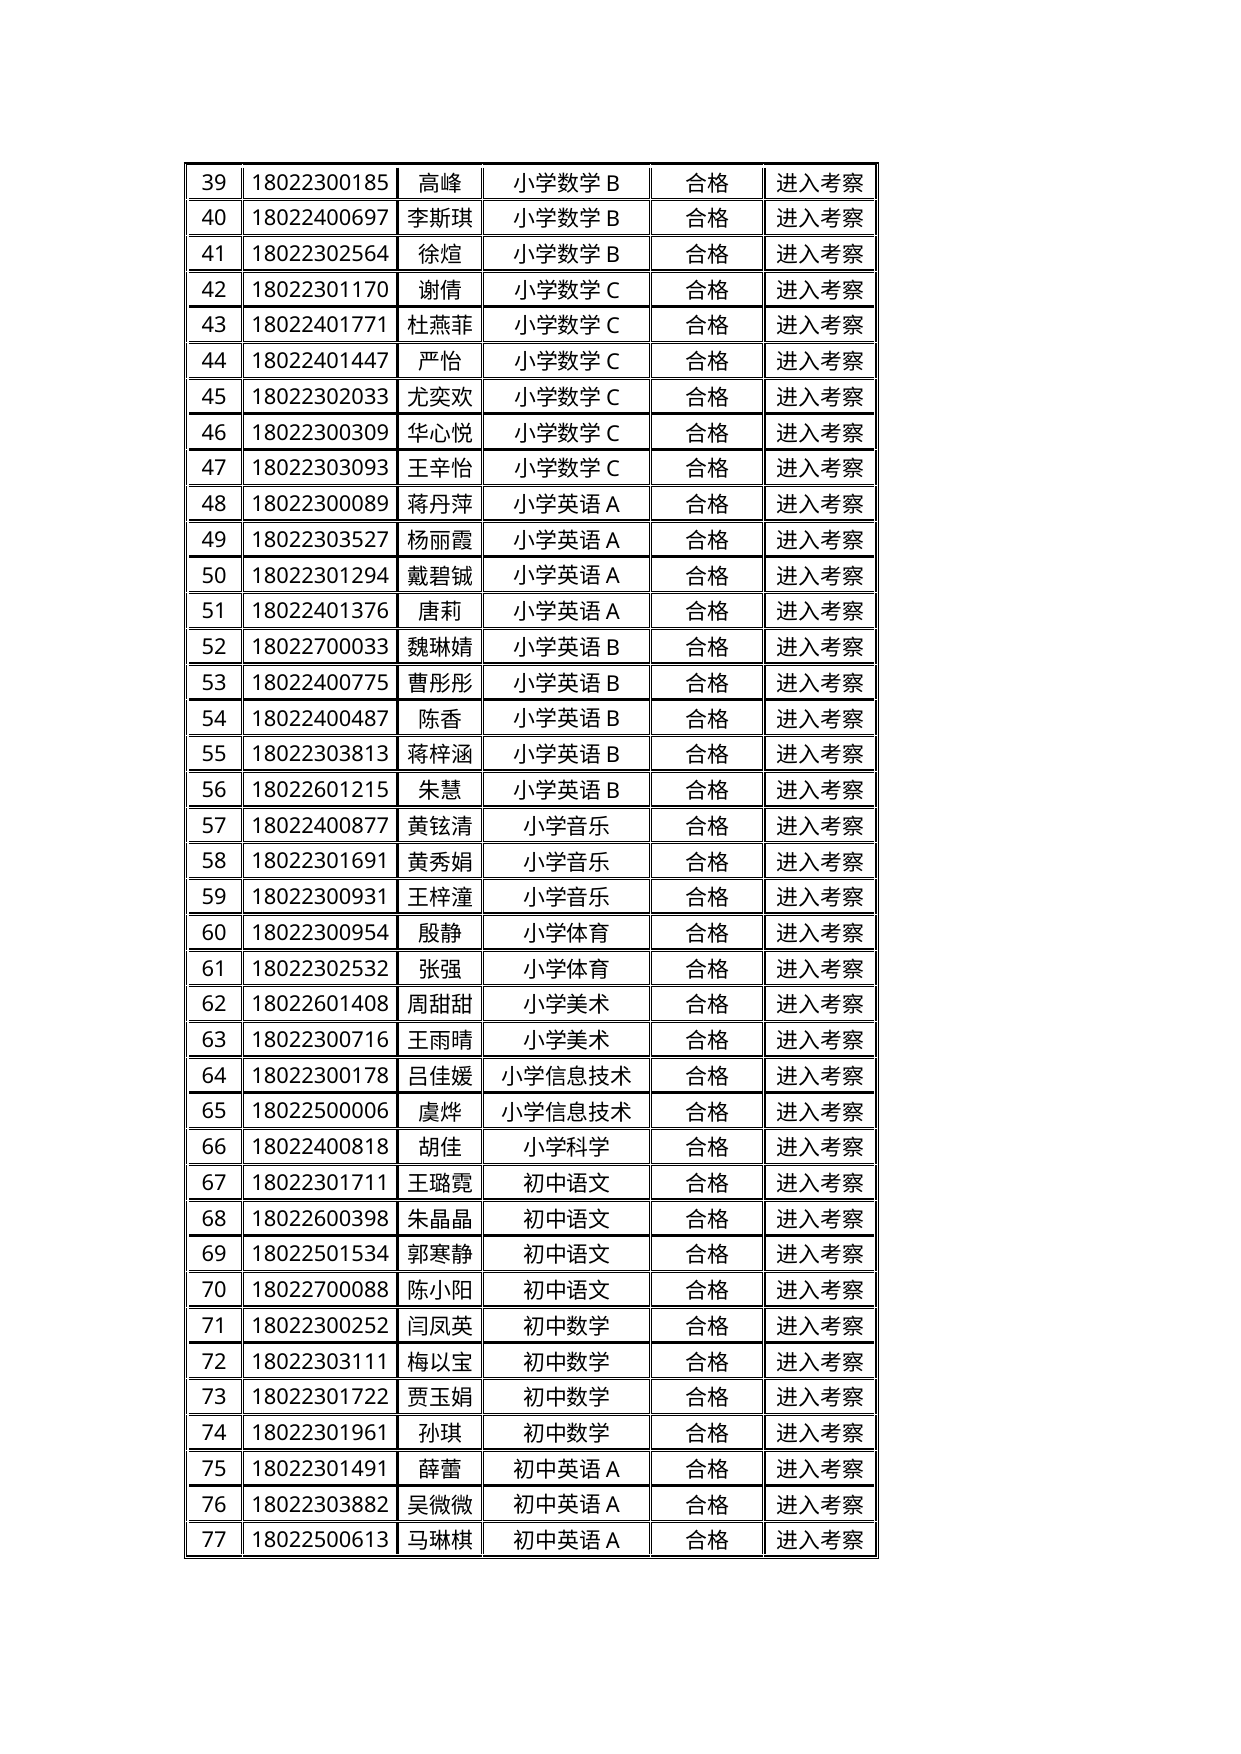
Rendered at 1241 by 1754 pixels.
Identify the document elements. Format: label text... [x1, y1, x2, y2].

table_cell 进入考察 [766, 1091, 875, 1127]
table_cell 44 [185, 341, 243, 376]
table_cell 47 [185, 448, 241, 483]
table_cell 74 [187, 1413, 241, 1448]
table_cell 进入考察 [766, 305, 875, 341]
table_cell 18022301294 [244, 558, 396, 591]
table_cell 进入考察 [766, 1270, 876, 1305]
table_cell 进入考察 [764, 591, 877, 626]
table_cell 李斯琪 [399, 201, 481, 233]
table_cell 尤奕欢 [399, 380, 481, 412]
table_cell 进入考察 [764, 165, 875, 198]
table_cell 进入考察 [766, 376, 876, 412]
table_cell 小学信息技术 [484, 1059, 649, 1091]
table_cell 合格 [652, 1059, 762, 1091]
table_cell 58 [185, 841, 243, 877]
table_cell 40 [185, 198, 243, 233]
table_cell 初中数学 [484, 1416, 649, 1448]
table_cell 蒋梓涵 [399, 737, 481, 769]
table_cell 合格 [652, 1130, 762, 1162]
table_cell 进入考察 [766, 269, 876, 305]
table_cell 18022400775 [244, 666, 396, 698]
table_cell 小学音乐 [484, 809, 649, 841]
table_cell 黄秀娟 [399, 844, 481, 877]
table_cell 进入考察 [766, 698, 877, 734]
table_cell 43 [187, 305, 241, 341]
table_cell 小学数学C [484, 451, 649, 483]
table_cell 进入考察 [766, 1198, 876, 1234]
table_cell 唐莉 [399, 594, 481, 626]
table_cell 朱慧 [399, 773, 481, 805]
table_cell 闫凤英 [399, 1309, 481, 1341]
table_cell 进入考察 [764, 841, 877, 877]
table_cell 陈小阳 [399, 1273, 481, 1305]
table_cell 蒋丹萍 [399, 487, 481, 519]
table_cell 18022401376 [244, 594, 396, 626]
table_cell 进入考察 [766, 948, 876, 984]
table_cell 18022302033 [244, 380, 396, 412]
table_cell 52 [187, 626, 241, 662]
table_cell 42 [187, 269, 241, 305]
table_cell 王雨晴 [399, 1023, 481, 1055]
table_cell 合格 [652, 415, 762, 448]
table_cell 合格 [652, 201, 762, 233]
table_cell 18022301170 [244, 273, 396, 305]
table_cell 合格 [651, 1520, 764, 1555]
table_cell 小学数学C [484, 415, 649, 448]
table_cell 进入考察 [766, 1305, 876, 1341]
table_cell 小学体育 [484, 952, 649, 984]
table_cell 徐煊 [399, 237, 481, 269]
table_cell 合格 [652, 844, 762, 877]
table_cell 朱晶晶 [399, 1202, 481, 1234]
table_cell 严怡 [399, 344, 481, 376]
table_cell 39 [187, 165, 243, 198]
table_cell 18022303527 [244, 523, 396, 555]
table_cell 张强 [399, 952, 481, 984]
table_cell 69 [187, 1234, 241, 1269]
table_cell 马琳棋 [397, 1523, 482, 1555]
table_cell 小学英语B [484, 630, 649, 662]
table_cell 进入考察 [766, 519, 876, 555]
table_cell 18022601215 [244, 773, 396, 805]
table_cell 梅以宝 [399, 1344, 481, 1377]
table_cell 18022301491 [244, 1452, 396, 1484]
table_cell 进入考察 [766, 1234, 875, 1269]
table_cell 18022400818 [244, 1130, 396, 1162]
table_cell 18022301722 [244, 1380, 396, 1412]
table_cell 高峰 [397, 165, 482, 198]
table_cell 虞烨 [399, 1094, 481, 1127]
table_cell 进入考察 [766, 1484, 875, 1520]
table_cell 18022300931 [244, 880, 396, 912]
table_cell 49 [187, 519, 241, 555]
table_cell 18022400877 [244, 809, 396, 841]
table_cell 合格 [652, 451, 762, 483]
table_cell 46 [187, 412, 241, 448]
table_cell 68 [187, 1198, 241, 1234]
table_cell 进入考察 [764, 1127, 877, 1162]
table_cell 合格 [652, 737, 762, 769]
table_cell 75 [187, 1448, 241, 1484]
table_cell 进入考察 [766, 1413, 876, 1448]
table_cell 18022501534 [244, 1237, 396, 1269]
table_cell 小学英语B [484, 666, 649, 698]
table_cell 王辛怡 [399, 451, 481, 483]
table_cell 小学美术 [484, 1023, 649, 1055]
table_cell 71 [187, 1305, 241, 1341]
table_cell 合格 [652, 666, 762, 698]
table_cell 初中英语A [484, 1487, 649, 1520]
table_cell 66 [185, 1127, 243, 1162]
table_cell 18022300954 [244, 916, 396, 948]
table_cell 18022601408 [244, 987, 396, 1019]
table_cell 18022302564 [244, 237, 396, 269]
table_cell 殷静 [399, 916, 481, 948]
table_cell 18022303111 [244, 1344, 396, 1377]
table_cell 进入考察 [766, 662, 876, 698]
table_cell 初中英语A [484, 1452, 649, 1484]
table_cell 76 [187, 1484, 241, 1520]
table_cell 57 [187, 805, 241, 841]
table_cell 进入考察 [766, 1020, 876, 1055]
table_cell 18022302532 [244, 952, 396, 984]
table_cell 进入考察 [766, 555, 875, 591]
table_cell 小学数学C [484, 344, 649, 376]
table_cell 18022401447 [244, 344, 396, 376]
table_cell 小学英语B [484, 701, 649, 734]
table_cell 合格 [652, 1273, 762, 1305]
table_cell 贾玉娟 [399, 1380, 481, 1412]
table_cell 合格 [652, 308, 762, 341]
table_cell 45 [187, 376, 241, 412]
table_cell 进入考察 [764, 341, 877, 376]
table_cell 小学音乐 [484, 844, 649, 877]
table_cell 戴碧铖 [399, 558, 481, 591]
table_cell 67 [187, 1163, 241, 1198]
table_cell 吴微微 [399, 1487, 481, 1520]
table_cell 18022300089 [244, 487, 396, 519]
table_cell 周甜甜 [399, 987, 481, 1019]
table_cell 进入考察 [766, 1055, 876, 1091]
table_cell 进入考察 [764, 984, 877, 1019]
table_cell 合格 [652, 1166, 762, 1198]
table_cell 62 [185, 984, 243, 1019]
table_cell 胡佳 [399, 1130, 481, 1162]
table_cell 小学英语B [484, 773, 649, 805]
table_cell 小学英语A [484, 523, 649, 555]
table_cell 18022400487 [244, 701, 396, 734]
table_cell 合格 [652, 380, 762, 412]
table_cell 56 [187, 769, 241, 805]
table_cell 合格 [652, 273, 762, 305]
table_cell 18022401771 [244, 308, 396, 341]
table_cell 小学英语A [484, 558, 649, 591]
table_cell 进入考察 [766, 1163, 876, 1198]
table_cell 小学英语B [484, 737, 649, 769]
table_cell 小学数学C [484, 308, 649, 341]
table_cell 合格 [652, 1452, 762, 1484]
table_cell 进入考察 [766, 912, 876, 948]
table_cell 王梓潼 [399, 880, 481, 912]
table_cell 72 [187, 1341, 241, 1377]
table_cell 55 [185, 734, 243, 769]
table_cell 64 [187, 1055, 241, 1091]
table_cell 合格 [652, 809, 762, 841]
table_cell 小学科学 [484, 1130, 649, 1162]
table_cell 合格 [652, 558, 762, 591]
table_cell 曹彤彤 [399, 666, 481, 698]
table_cell 59 [185, 877, 243, 912]
table_cell 孙琪 [399, 1416, 481, 1448]
table_cell 18022301961 [244, 1416, 396, 1448]
table_cell 进入考察 [766, 448, 877, 483]
table_cell 53 [187, 662, 241, 698]
table_cell 18022300716 [244, 1023, 396, 1055]
table_cell 41 [187, 234, 241, 269]
table_cell 谢倩 [399, 273, 481, 305]
table_cell 18022300252 [244, 1309, 396, 1341]
table_cell 进入考察 [766, 1341, 875, 1377]
table_cell 小学数学C [484, 380, 649, 412]
table_cell 合格 [652, 1094, 762, 1127]
table_cell 18022301691 [244, 844, 396, 877]
table_cell 进入考察 [766, 234, 876, 269]
table_cell 小学数学C [484, 273, 649, 305]
table_cell 合格 [652, 916, 762, 948]
table_cell 77 [185, 1520, 243, 1555]
table_cell 小学音乐 [484, 880, 649, 912]
table_cell 小学英语A [484, 487, 649, 519]
table_cell 王璐霓 [399, 1166, 481, 1198]
table_cell 18022500006 [244, 1094, 396, 1127]
table_cell 合格 [652, 701, 762, 734]
table_cell 进入考察 [766, 1448, 876, 1484]
table_cell 合格 [652, 880, 762, 912]
table_cell 合格 [652, 237, 762, 269]
table_cell 合格 [652, 987, 762, 1019]
table_cell 合格 [652, 1237, 762, 1269]
table_cell 合格 [652, 487, 762, 519]
table_cell 51 [185, 591, 243, 626]
table_cell 进入考察 [766, 769, 876, 805]
table_cell 薛蕾 [399, 1452, 481, 1484]
table_cell 18022303093 [244, 451, 396, 483]
table_cell 小学体育 [484, 916, 649, 948]
table_cell 18022700033 [244, 630, 396, 662]
table_cell 合格 [652, 1487, 762, 1520]
table_cell 进入考察 [766, 412, 875, 448]
table_cell 合格 [652, 1202, 762, 1234]
table_cell 18022400697 [244, 201, 396, 233]
table_cell 合格 [652, 952, 762, 984]
table_cell 18022700088 [244, 1273, 396, 1305]
table_cell 杜燕菲 [399, 308, 481, 341]
table_cell 初中语文 [484, 1202, 649, 1234]
table_cell 合格 [652, 773, 762, 805]
table_cell 18022301711 [244, 1166, 396, 1198]
table_cell 合格 [652, 1416, 762, 1448]
table_cell 65 [187, 1091, 241, 1127]
table_cell 魏琳婧 [399, 630, 481, 662]
table_cell 进入考察 [766, 484, 876, 519]
table_cell 小学数学B [483, 165, 651, 198]
table_cell 陈香 [399, 701, 481, 734]
table_cell 初中语文 [484, 1273, 649, 1305]
table_cell 合格 [652, 1023, 762, 1055]
table_cell 小学数学B [484, 201, 649, 233]
table_cell 18022300309 [244, 415, 396, 448]
table_cell 吕佳媛 [399, 1059, 481, 1091]
table_cell 合格 [652, 1309, 762, 1341]
table_cell 进入考察 [764, 198, 877, 233]
table_cell 进入考察 [764, 734, 877, 769]
table_cell 初中数学 [484, 1344, 649, 1377]
table_cell 杨丽霞 [399, 523, 481, 555]
table_cell 初中数学 [484, 1309, 649, 1341]
table_cell 合格 [652, 1344, 762, 1377]
table_cell 50 [187, 555, 241, 591]
table_cell 进入考察 [766, 626, 876, 662]
table_cell 合格 [652, 630, 762, 662]
table_cell 合格 [651, 164, 764, 198]
table_cell 进入考察 [764, 1520, 877, 1555]
table_cell 18022303813 [244, 737, 396, 769]
table_cell 18022303882 [244, 1487, 396, 1520]
table_cell 小学信息技术 [484, 1094, 649, 1127]
table_cell 初中英语A [483, 1523, 651, 1555]
table_cell 48 [187, 484, 241, 519]
table_cell 18022300185 [243, 165, 397, 198]
table_cell 小学英语A [484, 594, 649, 626]
table_cell 合格 [652, 594, 762, 626]
table_cell 小学数学B [484, 237, 649, 269]
table_cell 18022500613 [243, 1523, 397, 1555]
table_cell 小学美术 [484, 987, 649, 1019]
table_cell 合格 [652, 1380, 762, 1412]
table_cell 进入考察 [764, 877, 877, 912]
table_cell 63 [187, 1020, 241, 1055]
table_cell 进入考察 [764, 1377, 877, 1412]
table_cell 54 [185, 698, 241, 734]
table_cell 进入考察 [766, 805, 876, 841]
table_cell 黄铉清 [399, 809, 481, 841]
table_cell 70 [187, 1270, 241, 1305]
table_cell 18022600398 [244, 1202, 396, 1234]
table_cell 合格 [652, 523, 762, 555]
table_cell 华心悦 [399, 415, 481, 448]
table_cell 初中语文 [484, 1166, 649, 1198]
table_cell 73 [185, 1377, 243, 1412]
table_cell 60 [187, 912, 241, 948]
table_cell 18022300178 [244, 1059, 396, 1091]
table_cell 初中语文 [484, 1237, 649, 1269]
table_cell 初中数学 [484, 1380, 649, 1412]
table_cell 61 [187, 948, 241, 984]
table_cell 合格 [652, 344, 762, 376]
table_cell 郭寒静 [399, 1237, 481, 1269]
